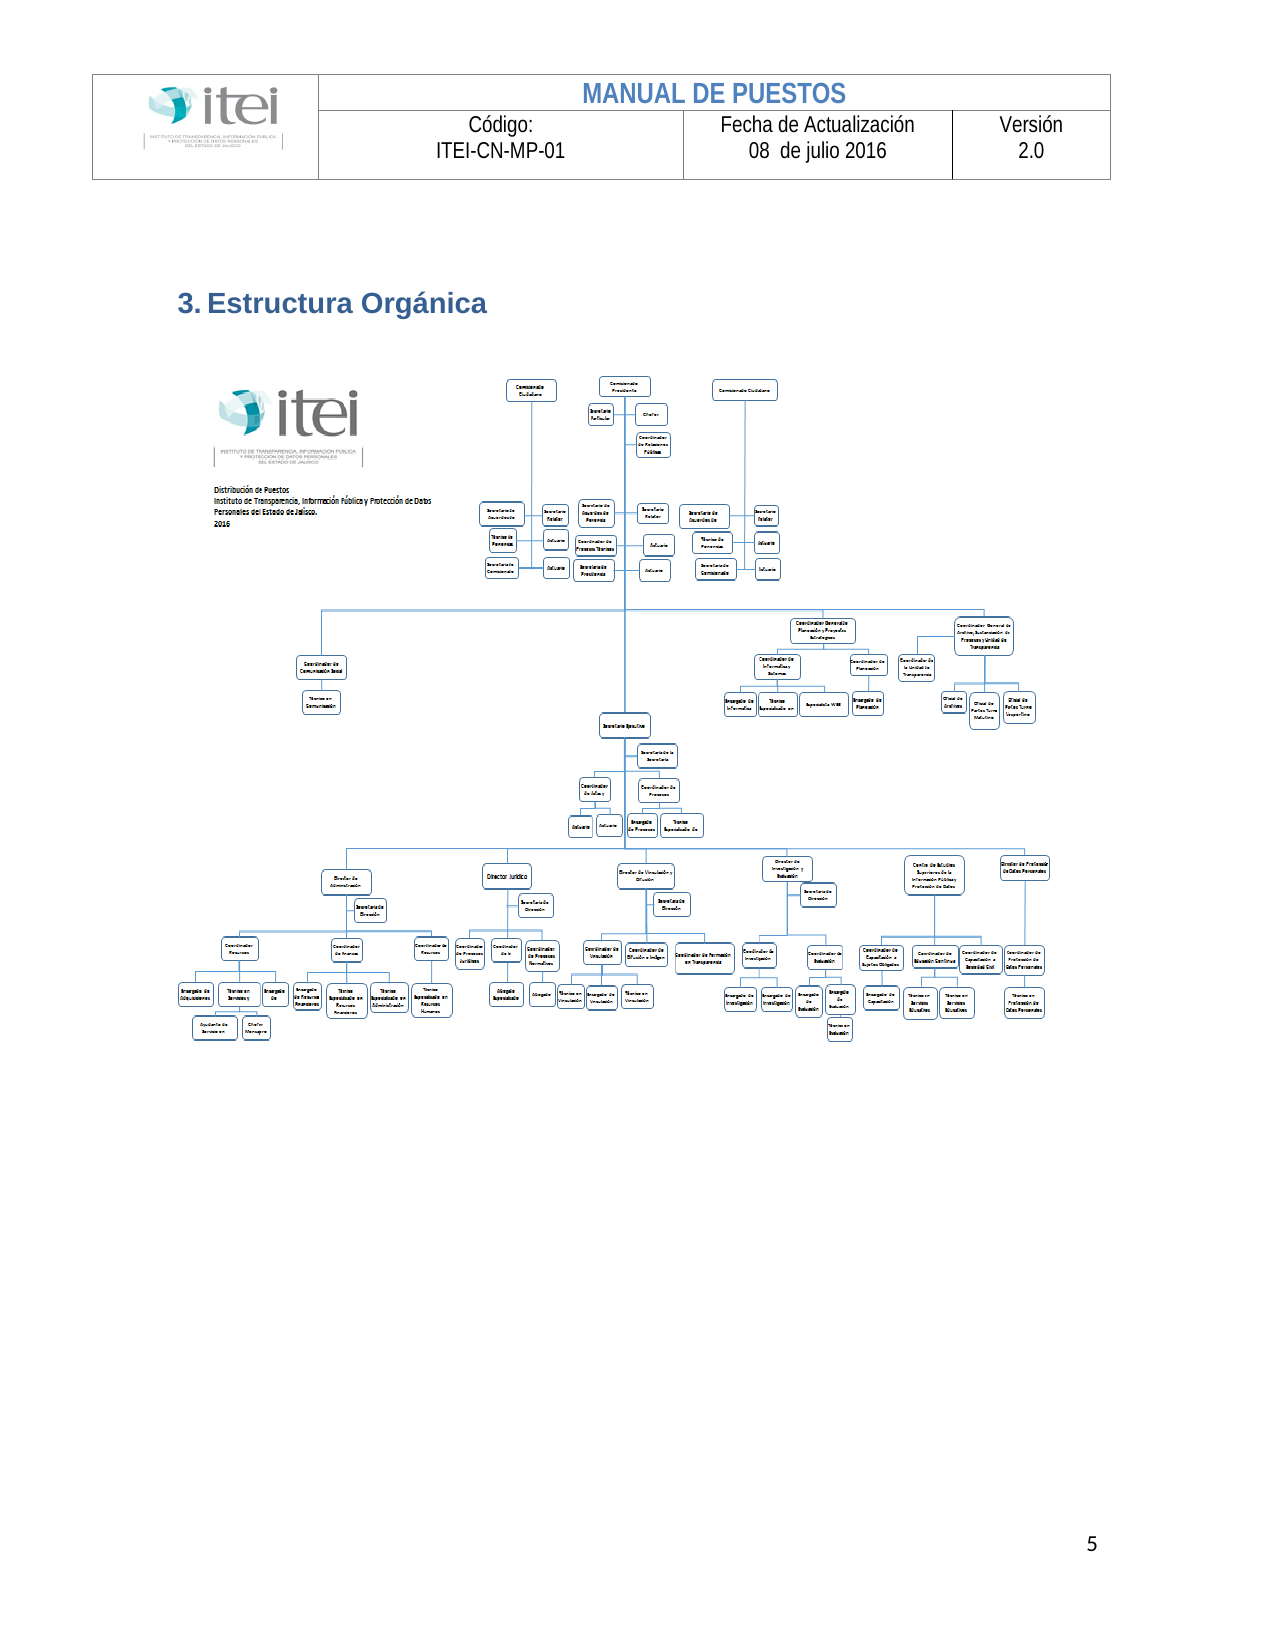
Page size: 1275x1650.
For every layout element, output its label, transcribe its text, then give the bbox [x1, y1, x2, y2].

picture [177, 375, 1175, 1059]
subtitle Estructura Orgánica [177, 286, 1098, 319]
picture [132, 78, 294, 159]
